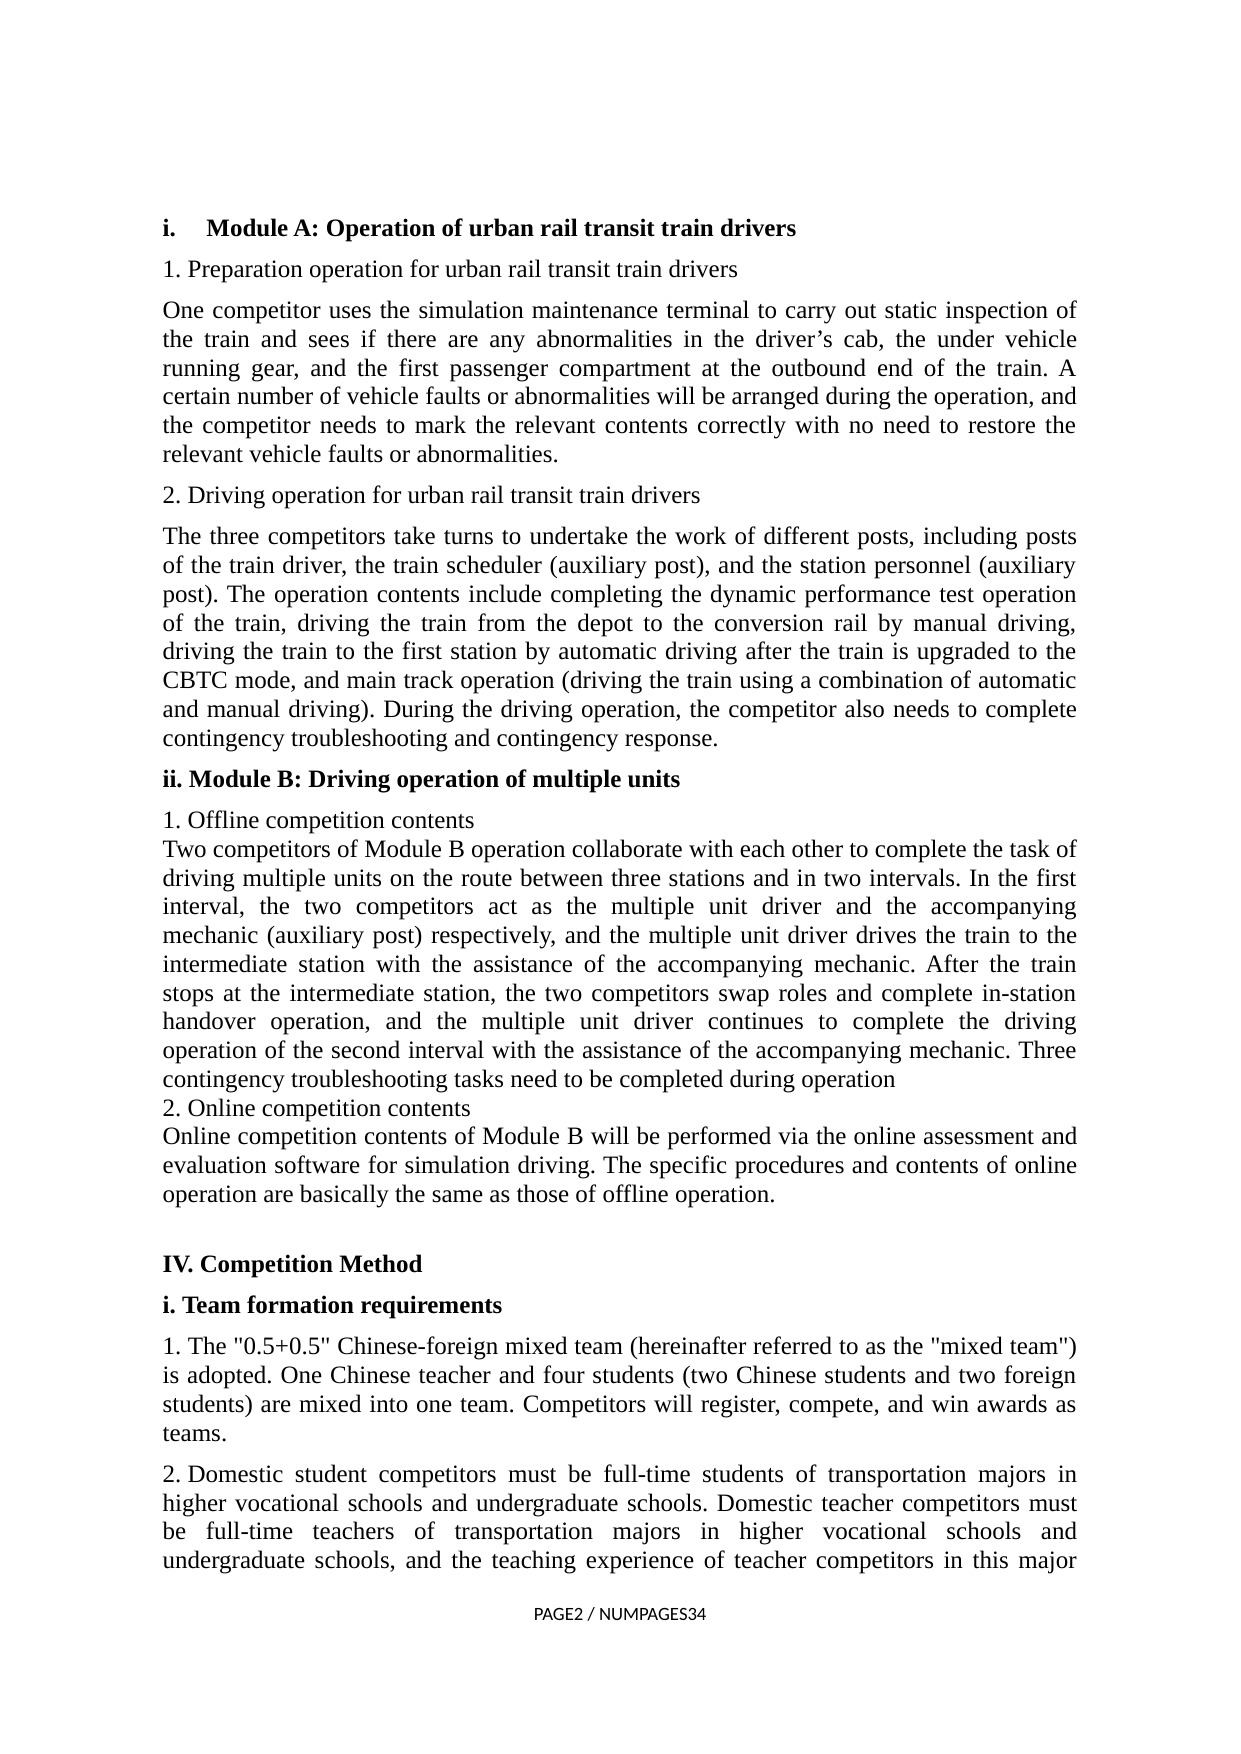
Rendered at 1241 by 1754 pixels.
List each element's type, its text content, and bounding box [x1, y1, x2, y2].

subtitle IV. Competition Method [162, 1249, 1078, 1278]
subtitle Module A: Operation of urban rail transit train drivers [162, 213, 1078, 241]
text 2. Online competition contents [162, 1093, 1078, 1121]
text One competitor uses the simulation maintenance terminal to carry out static inspection of the train and sees if there are any abnormalities in the driver’s cab, the under vehicle running gear, and the first passenger compartment at the outbound end of the train. A certain number of vehicle faults or abnormalities will be arranged during the operation, and the competitor needs to mark the relevant contents correctly with no need to restore the relevant vehicle faults or abnormalities. [162, 295, 1078, 468]
text 1. Preparation operation for urban rail transit train drivers [162, 254, 1078, 283]
subtitle ii. Module B: Driving operation of multiple units [162, 764, 1078, 793]
text 2. Driving operation for urban rail transit train drivers [162, 480, 1078, 509]
subtitle i. Team formation requirements [162, 1290, 1078, 1319]
text Online competition contents of Module B will be performed via the online assessment and evaluation software for simulation driving. The specific procedures and contents of online operation are basically the same as those of offline operation. [162, 1121, 1078, 1208]
text The three competitors take turns to undertake the work of different posts, including posts of the train driver, the train scheduler (auxiliary post), and the station personnel (auxiliary post). The operation contents include completing the dynamic performance test operation of the train, driving the train from the depot to the conversion rail by manual driving, driving the train to the first station by automatic driving after the train is upgraded to the CBTC mode, and main track operation (driving the train using a combination of automatic and manual driving). During the driving operation, the competitor also needs to complete contingency troubleshooting and contingency response. [162, 521, 1078, 751]
text 1. Offline competition contents [162, 805, 1078, 834]
text Two competitors of Module B operation collaborate with each other to complete the task of driving multiple units on the route between three stations and in two intervals. In the first interval, the two competitors act as the multiple unit driver and the accompanying mechanic (auxiliary post) respectively, and the multiple unit driver drives the train to the intermediate station with the assistance of the accompanying mechanic. After the train stops at the intermediate station, the two competitors swap roles and complete in-station handover operation, and the multiple unit driver continues to complete the driving operation of the second interval with the assistance of the accompanying mechanic. Three contingency troubleshooting tasks need to be completed during operation [162, 834, 1078, 1093]
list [162, 1459, 1078, 1574]
text 1. The "0.5+0.5" Chinese-foreign mixed team (hereinafter referred to as the "mixed team") is adopted. One Chinese teacher and four students (two Chinese students and two foreign students) are mixed into one team. Competitors will register, compete, and win awards as teams. [162, 1331, 1078, 1446]
